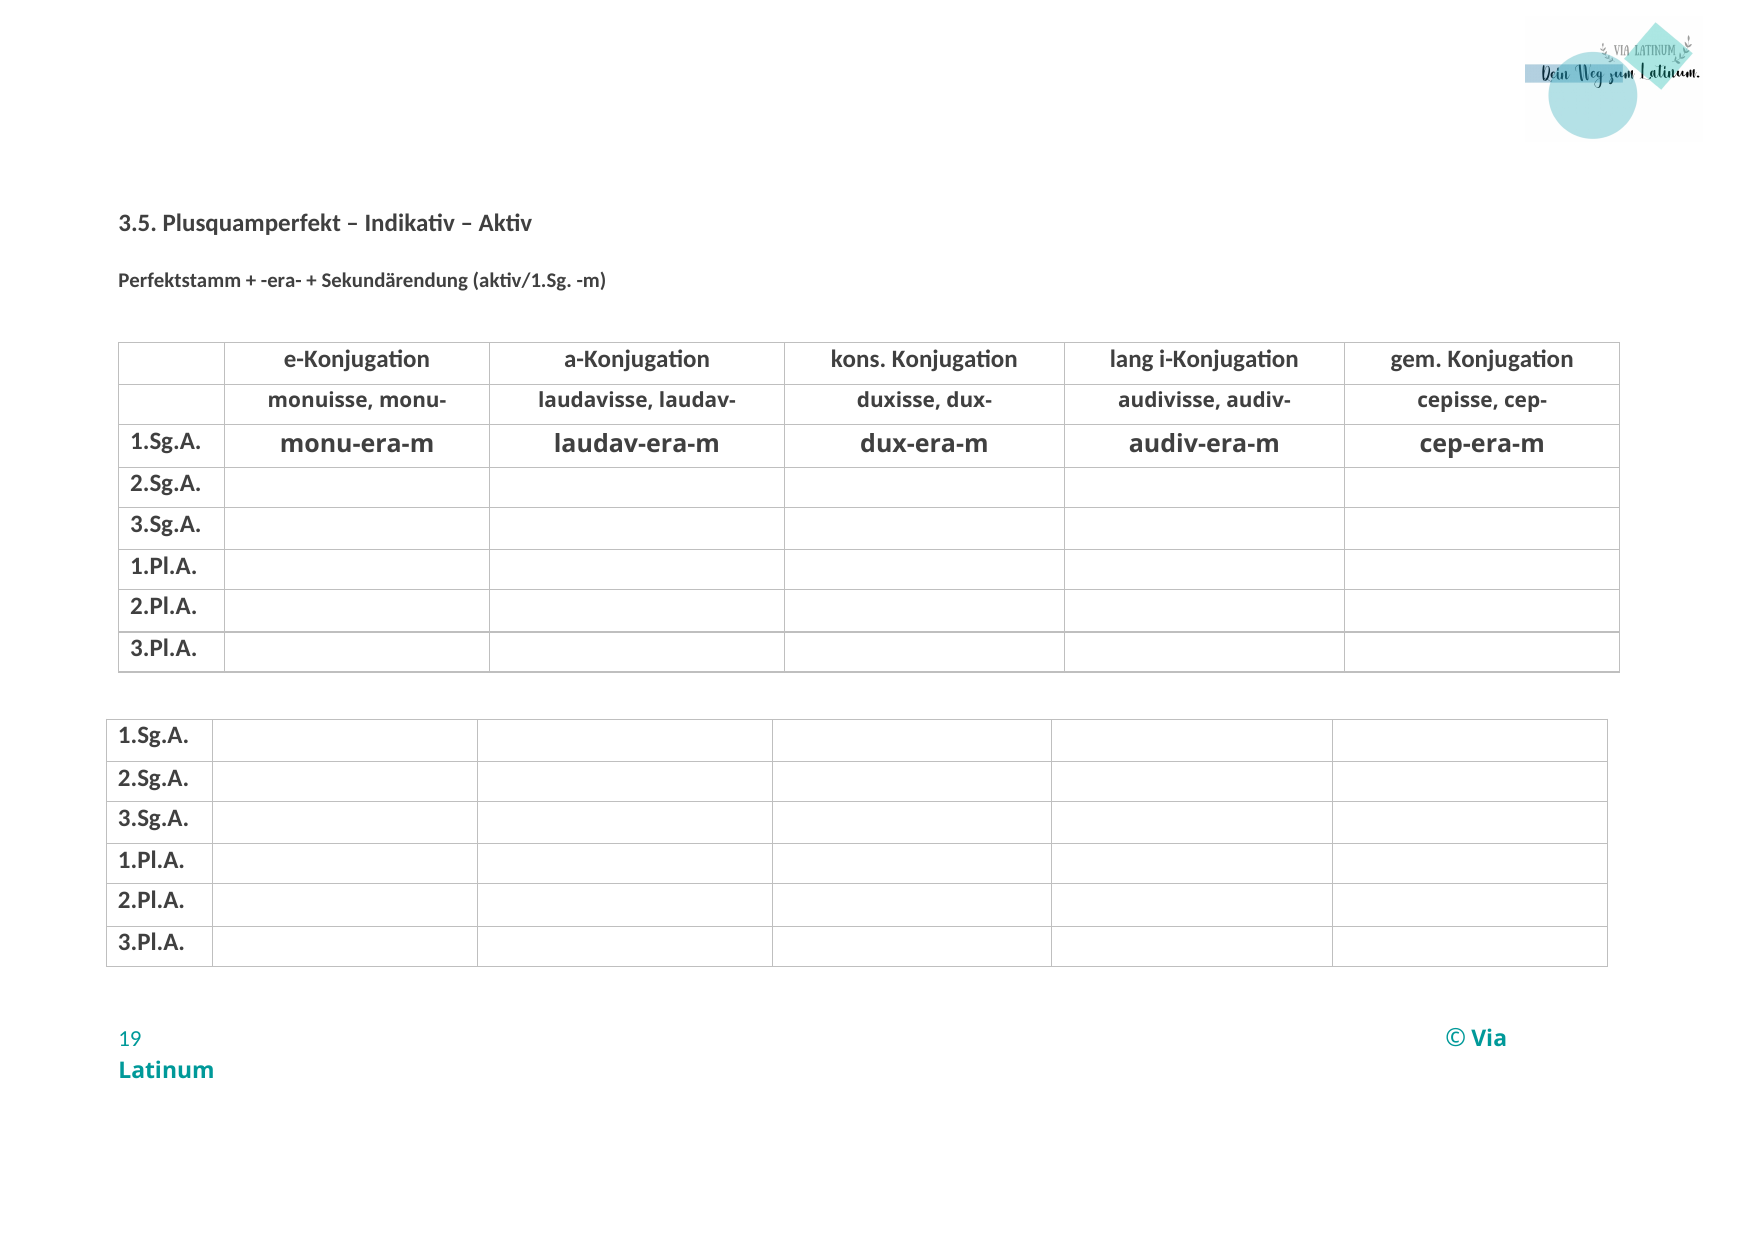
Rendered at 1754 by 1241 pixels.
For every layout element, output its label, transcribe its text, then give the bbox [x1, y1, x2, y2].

table_cell [1345, 633, 1619, 671]
table_cell [1345, 508, 1619, 549]
table_cell [490, 590, 784, 631]
table_cell [478, 844, 772, 883]
table_cell [785, 468, 1064, 507]
table_header a-Konjugation [490, 343, 784, 384]
table_cell [773, 844, 1051, 883]
table_cell 2.Sg.A. [119, 468, 224, 507]
table_cell [225, 633, 489, 671]
table_cell [1345, 550, 1619, 589]
table_cell [785, 633, 1064, 671]
table_cell [1065, 633, 1344, 671]
table_cell 3.Sg.A. [107, 802, 212, 843]
table_cell [1052, 802, 1332, 843]
text Perfektstamm + -era- + Sekundärendung (aktiv/1.Sg. -m) [118, 267, 1606, 292]
table_cell 3.Pl.A. [107, 927, 212, 966]
table_cell [225, 508, 489, 549]
table_cell monuisse, monu- [225, 385, 489, 424]
table_cell cepisse, cep- [1345, 385, 1619, 424]
table_cell [1065, 550, 1344, 589]
table_cell [213, 927, 477, 966]
table_cell [1065, 590, 1344, 631]
table_cell audivisse, audiv- [1065, 385, 1344, 424]
table_cell [213, 802, 477, 843]
table_header kons. Konjugation [785, 343, 1064, 384]
table_cell [225, 468, 489, 507]
table_cell 2.Pl.A. [107, 884, 212, 926]
table_header [1052, 720, 1332, 761]
table_cell [478, 927, 772, 966]
table_header lang i-Konjugation [1065, 343, 1344, 384]
table_cell [1065, 468, 1344, 507]
text 3.5. Plusquamperfekt – Indikativ – Aktiv [118, 207, 1606, 238]
table_cell 1.Sg.A. [119, 425, 224, 467]
table_cell [1333, 927, 1607, 966]
table_cell 3.Pl.A. [119, 633, 224, 671]
table_cell [773, 762, 1051, 801]
table_cell [225, 590, 489, 631]
table_cell 1.Pl.A. [119, 550, 224, 589]
table_cell [1065, 508, 1344, 549]
table_cell [1345, 468, 1619, 507]
table_cell [785, 508, 1064, 549]
table_cell [1333, 802, 1607, 843]
table_header [1333, 720, 1607, 761]
table_cell [119, 385, 224, 424]
table_cell audiv-era-m [1065, 425, 1344, 467]
table_cell 2.Sg.A. [107, 762, 212, 801]
table_cell [213, 762, 477, 801]
table_header [773, 720, 1051, 761]
table_cell duxisse, dux- [785, 385, 1064, 424]
table_cell [773, 927, 1051, 966]
table_header 1.Sg.A. [107, 720, 212, 761]
table_header e-Konjugation [225, 343, 489, 384]
table_cell [1052, 884, 1332, 926]
table_cell [785, 590, 1064, 631]
table_cell [490, 508, 784, 549]
table_cell [1052, 927, 1332, 966]
table_cell [773, 802, 1051, 843]
picture [1525, 16, 1703, 142]
table_cell [490, 633, 784, 671]
table_cell laudav-era-m [490, 425, 784, 467]
table_cell laudavisse, laudav- [490, 385, 784, 424]
table_cell [478, 802, 772, 843]
table_cell 3.Sg.A. [119, 508, 224, 549]
table_cell [490, 550, 784, 589]
table_cell [1345, 590, 1619, 631]
table_cell [1052, 762, 1332, 801]
table_cell [1333, 844, 1607, 883]
table_header [478, 720, 772, 761]
table_cell 1.Pl.A. [107, 844, 212, 883]
table_cell [478, 884, 772, 926]
table_header [119, 343, 224, 384]
table_header [213, 720, 477, 761]
table_cell monu-era-m [225, 425, 489, 467]
table_cell cep-era-m [1345, 425, 1619, 467]
table_cell 2.Pl.A. [119, 590, 224, 631]
table_cell [1333, 762, 1607, 801]
table_cell [213, 844, 477, 883]
table_cell [478, 762, 772, 801]
table_cell [225, 550, 489, 589]
table_cell [490, 468, 784, 507]
table_cell [213, 884, 477, 926]
table_cell dux-era-m [785, 425, 1064, 467]
table_cell [1052, 844, 1332, 883]
table_cell [1333, 884, 1607, 926]
table_header gem. Konjugation [1345, 343, 1619, 384]
table_cell [773, 884, 1051, 926]
table_cell [785, 550, 1064, 589]
